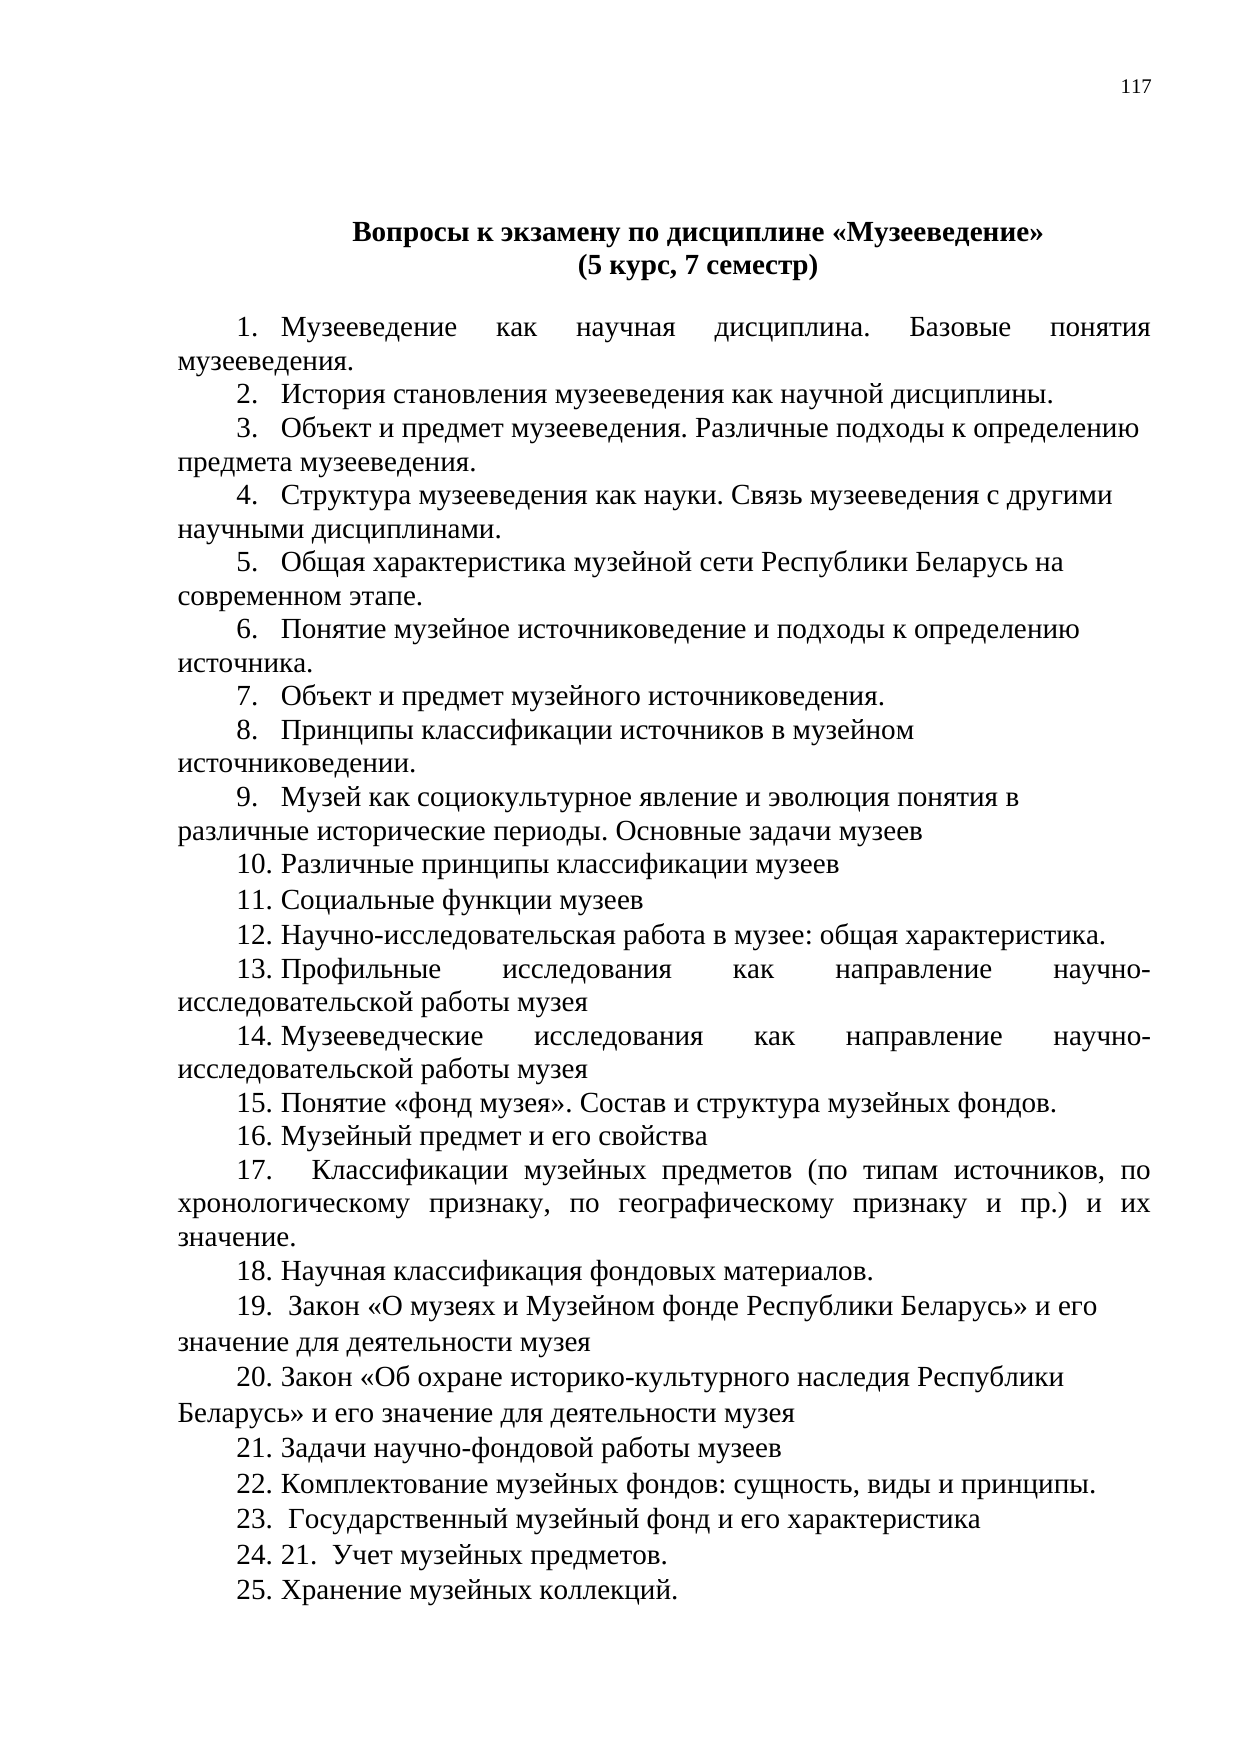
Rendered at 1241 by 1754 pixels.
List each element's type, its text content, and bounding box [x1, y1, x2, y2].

list Социальные функции музеев [177, 882, 1152, 915]
list Принципы классификации источников в музейном источниковедении. [177, 712, 1152, 779]
list Объект и предмет музейного источниковедения. [177, 678, 1152, 712]
list 21. Учет музейных предметов. [177, 1537, 1152, 1570]
list Музейный предмет и его свойства [177, 1118, 1152, 1152]
list Закон «О музеях и Музейном фонде Республики Беларусь» и его значение для деятельности музея [177, 1288, 1152, 1357]
list Закон «Об охране историко-культурного наследия Республики Беларусь» и его значение для деятельности музея [177, 1359, 1152, 1428]
list Общая характеристика музейной сети Республики Беларусь на современном этапе. [177, 544, 1152, 611]
list Музееведческие исследования как направление научно-исследовательской работы музея [177, 1018, 1152, 1085]
list Понятие «фонд музея». Состав и структура музейных фондов. [177, 1085, 1152, 1118]
list Классификации музейных предметов (по типам источников, по хронологическому признаку, по географическому признаку и пр.) и их значение. [177, 1152, 1152, 1253]
list История становления музееведения как научной дисциплины. [177, 377, 1152, 410]
list Музей как социокультурное явление и эволюция понятия в различные исторические периоды. Основные задачи музеев [177, 779, 1152, 846]
list Задачи научно-фондовой работы музеев [177, 1430, 1152, 1464]
list Государственный музейный фонд и его характеристика [177, 1501, 1152, 1535]
list Научная классификация фондовых материалов. [177, 1253, 1152, 1286]
list Профильные исследования как направление научно-исследовательской работы музея [177, 951, 1152, 1018]
list Понятие музейное источниковедение и подходы к определению источника. [177, 611, 1152, 678]
list Научно-исследовательская работа в музее: общая характеристика. [177, 917, 1152, 951]
list Хранение музейных коллекций. [177, 1572, 1152, 1606]
list Музееведение как научная дисциплина. Базовые понятия музееведения. [177, 309, 1152, 377]
list Объект и предмет музееведения. Различные подходы к определению предмета музееведения. [177, 410, 1152, 477]
text (5 курс, 7 семестр) [244, 247, 1152, 281]
list Различные принципы классификации музеев [177, 846, 1152, 880]
list Структура музееведения как науки. Связь музееведения с другими научными дисциплинами. [177, 477, 1152, 544]
text Вопросы к экзамену по дисциплине «Музееведение» [244, 214, 1152, 247]
list Комплектование музейных фондов: сущность, виды и принципы. [177, 1466, 1152, 1499]
